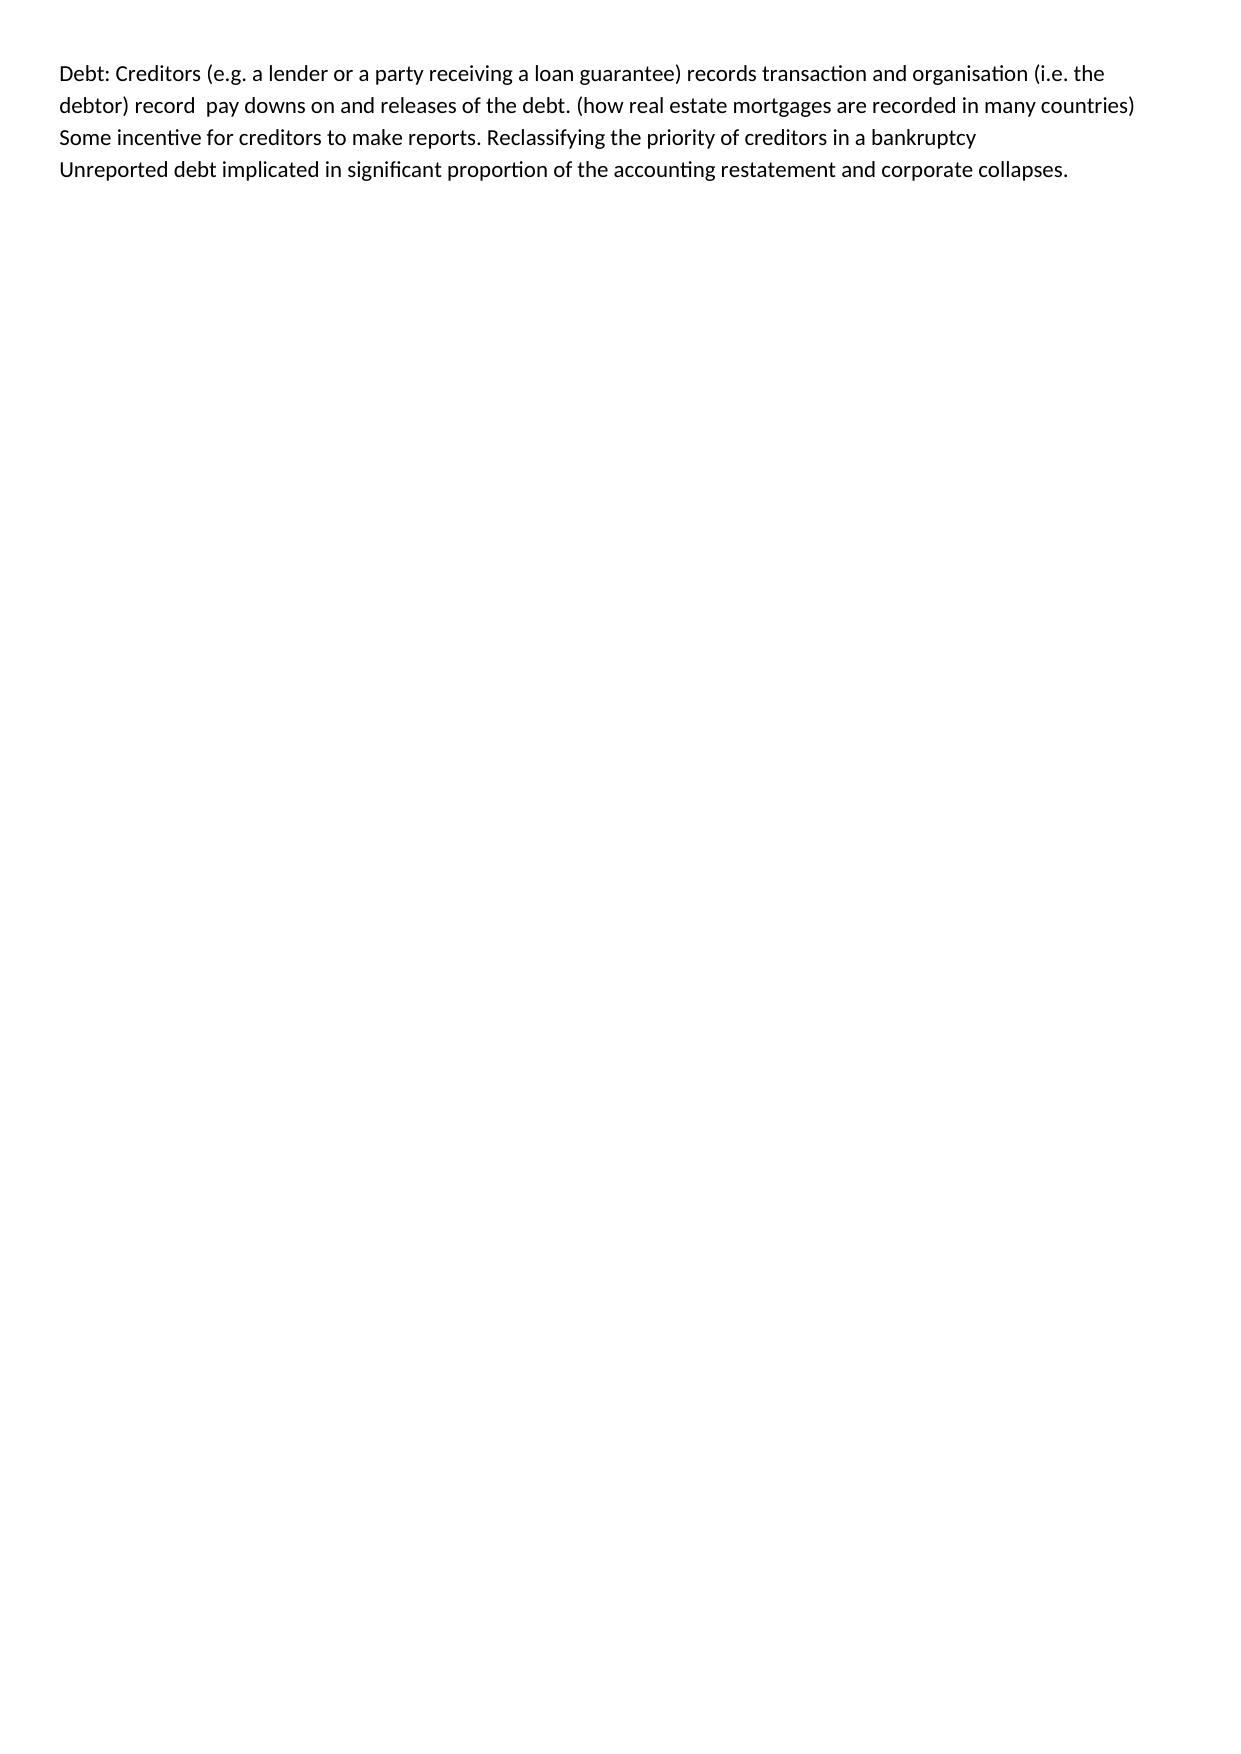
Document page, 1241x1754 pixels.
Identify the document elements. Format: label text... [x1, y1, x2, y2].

text Debt: Creditors (e.g. a lender or a party receiving a loan guarantee) records transaction and organisation (i.e. the debtor) record pay downs on and releases of the debt. (how real estate mortgages are recorded in many countries) [59, 59, 1181, 119]
text Unreported debt implicated in significant proportion of the accounting restatement and corporate collapses. [59, 156, 1181, 184]
text Some incentive for creditors to make reports. Reclassifying the priority of creditors in a bankruptcy [59, 123, 1181, 151]
